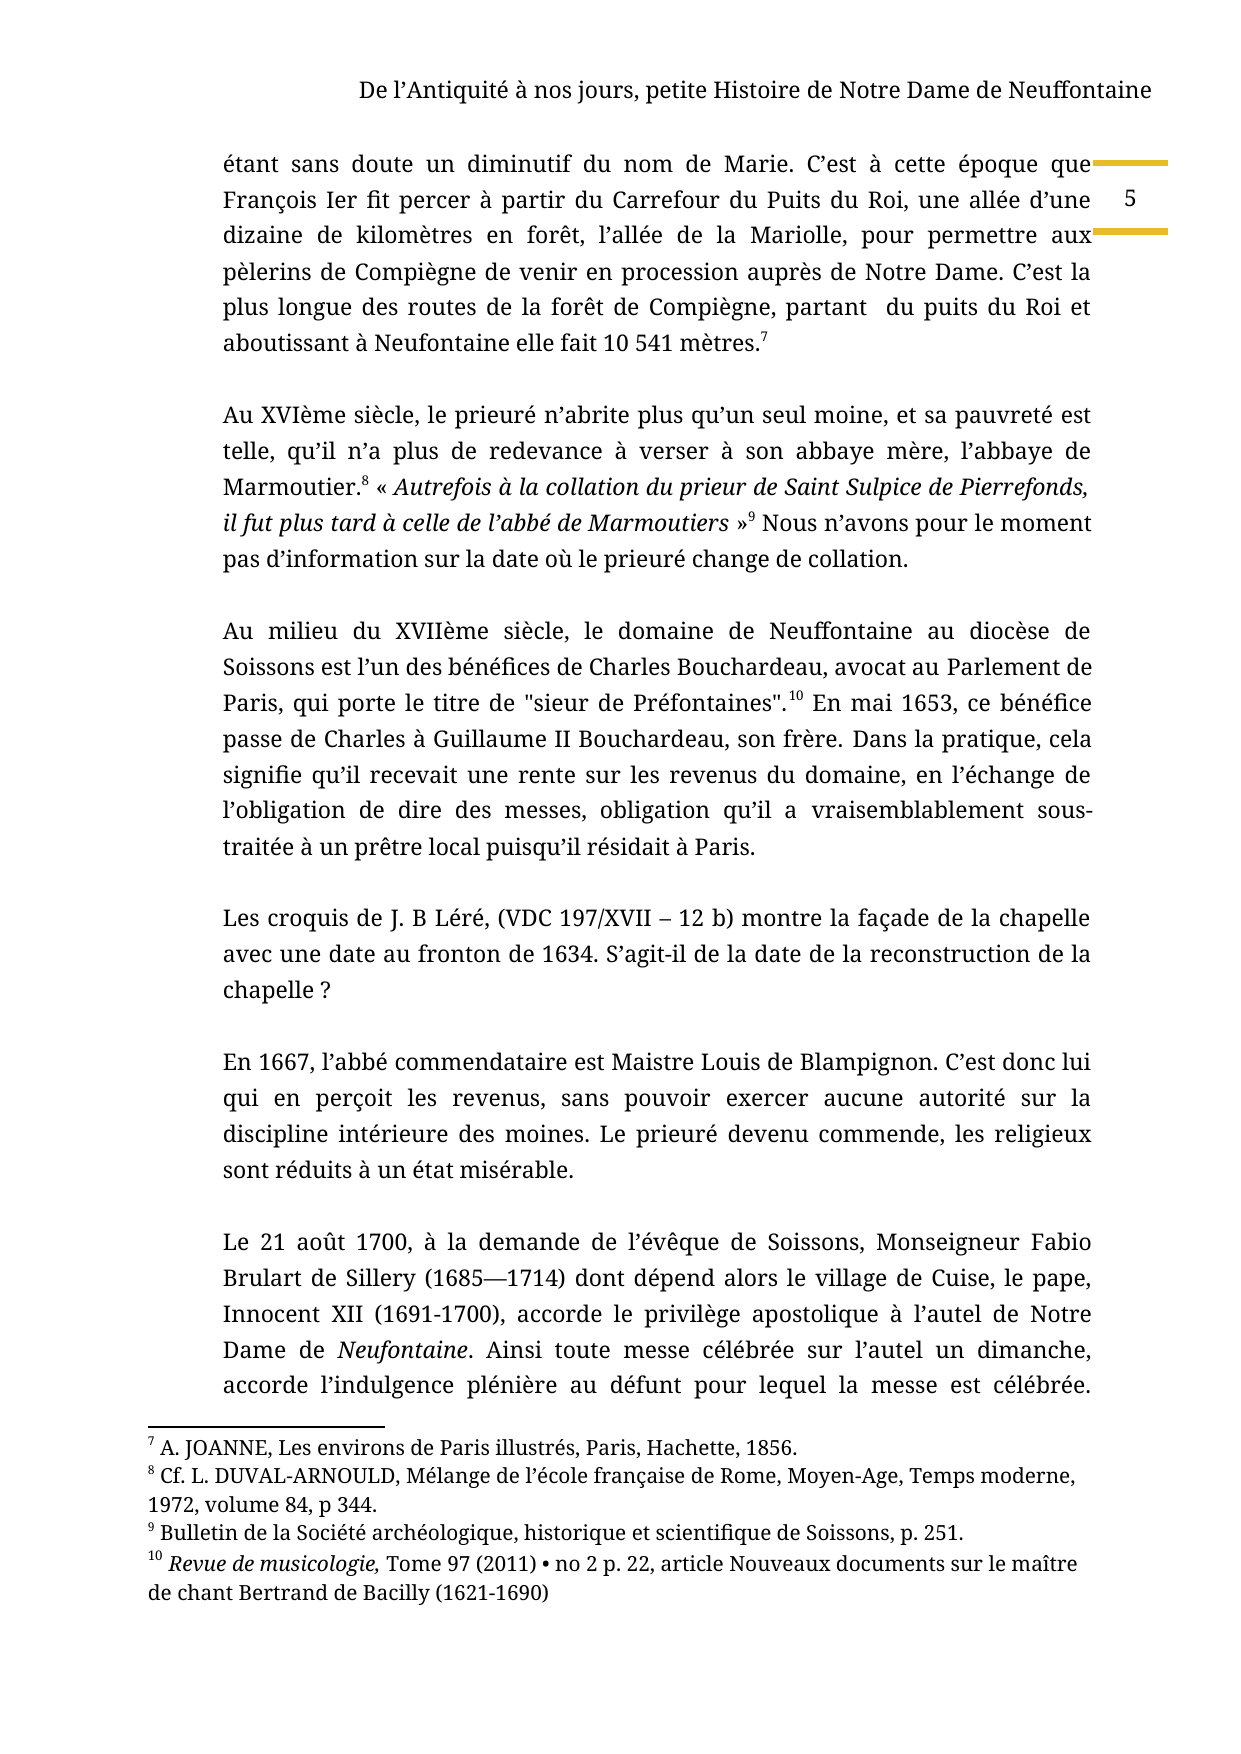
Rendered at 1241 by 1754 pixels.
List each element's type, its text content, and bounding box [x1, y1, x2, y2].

list En 1667, l’abbé commendataire est Maistre Louis de Blampignon. C’est donc lui qui en perçoit les revenus, sans pouvoir exercer aucune autorité sur la discipline intérieure des moines. Le prieuré devenu commende, les religieux sont réduits à un état misérable. [223, 1046, 1093, 1185]
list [223, 148, 1093, 358]
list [223, 1226, 1093, 1401]
list Au XVIème siècle, le prieuré n’abrite plus qu’un seul moine, et sa pauvreté est telle, qu’il n’a plus de redevance à verser à son abbaye mère, l’abbaye de Marmoutier. « Autrefois à la collation du prieur de Saint Sulpice de Pierrefonds, il fut plus tard à celle de l’abbé de Marmoutiers » Nous n’avons pour le moment pas d’information sur la date où le prieuré change de collation. [223, 399, 1093, 574]
list Les croquis de J. B Léré, (VDC 197/XVII – 12 b) montre la façade de la chapelle avec une date au fronton de 1634. S’agit-il de la date de la reconstruction de la chapelle ? [223, 902, 1093, 1005]
list Au milieu du XVIIème siècle, le domaine de Neuffontaine au diocèse de Soissons est l’un des bénéfices de Charles Bouchardeau, avocat au Parlement de Paris, qui porte le titre de "sieur de Préfontaines". En mai 1653, ce bénéfice passe de Charles à Guillaume II Bouchardeau, son frère. Dans la pratique, cela signifie qu’il recevait une rente sur les revenus du domaine, en l’échange de l’obligation de dire des messes, obligation qu’il a vraisemblablement sous-traitée à un prêtre local puisqu’il résidait à Paris. [223, 615, 1093, 862]
